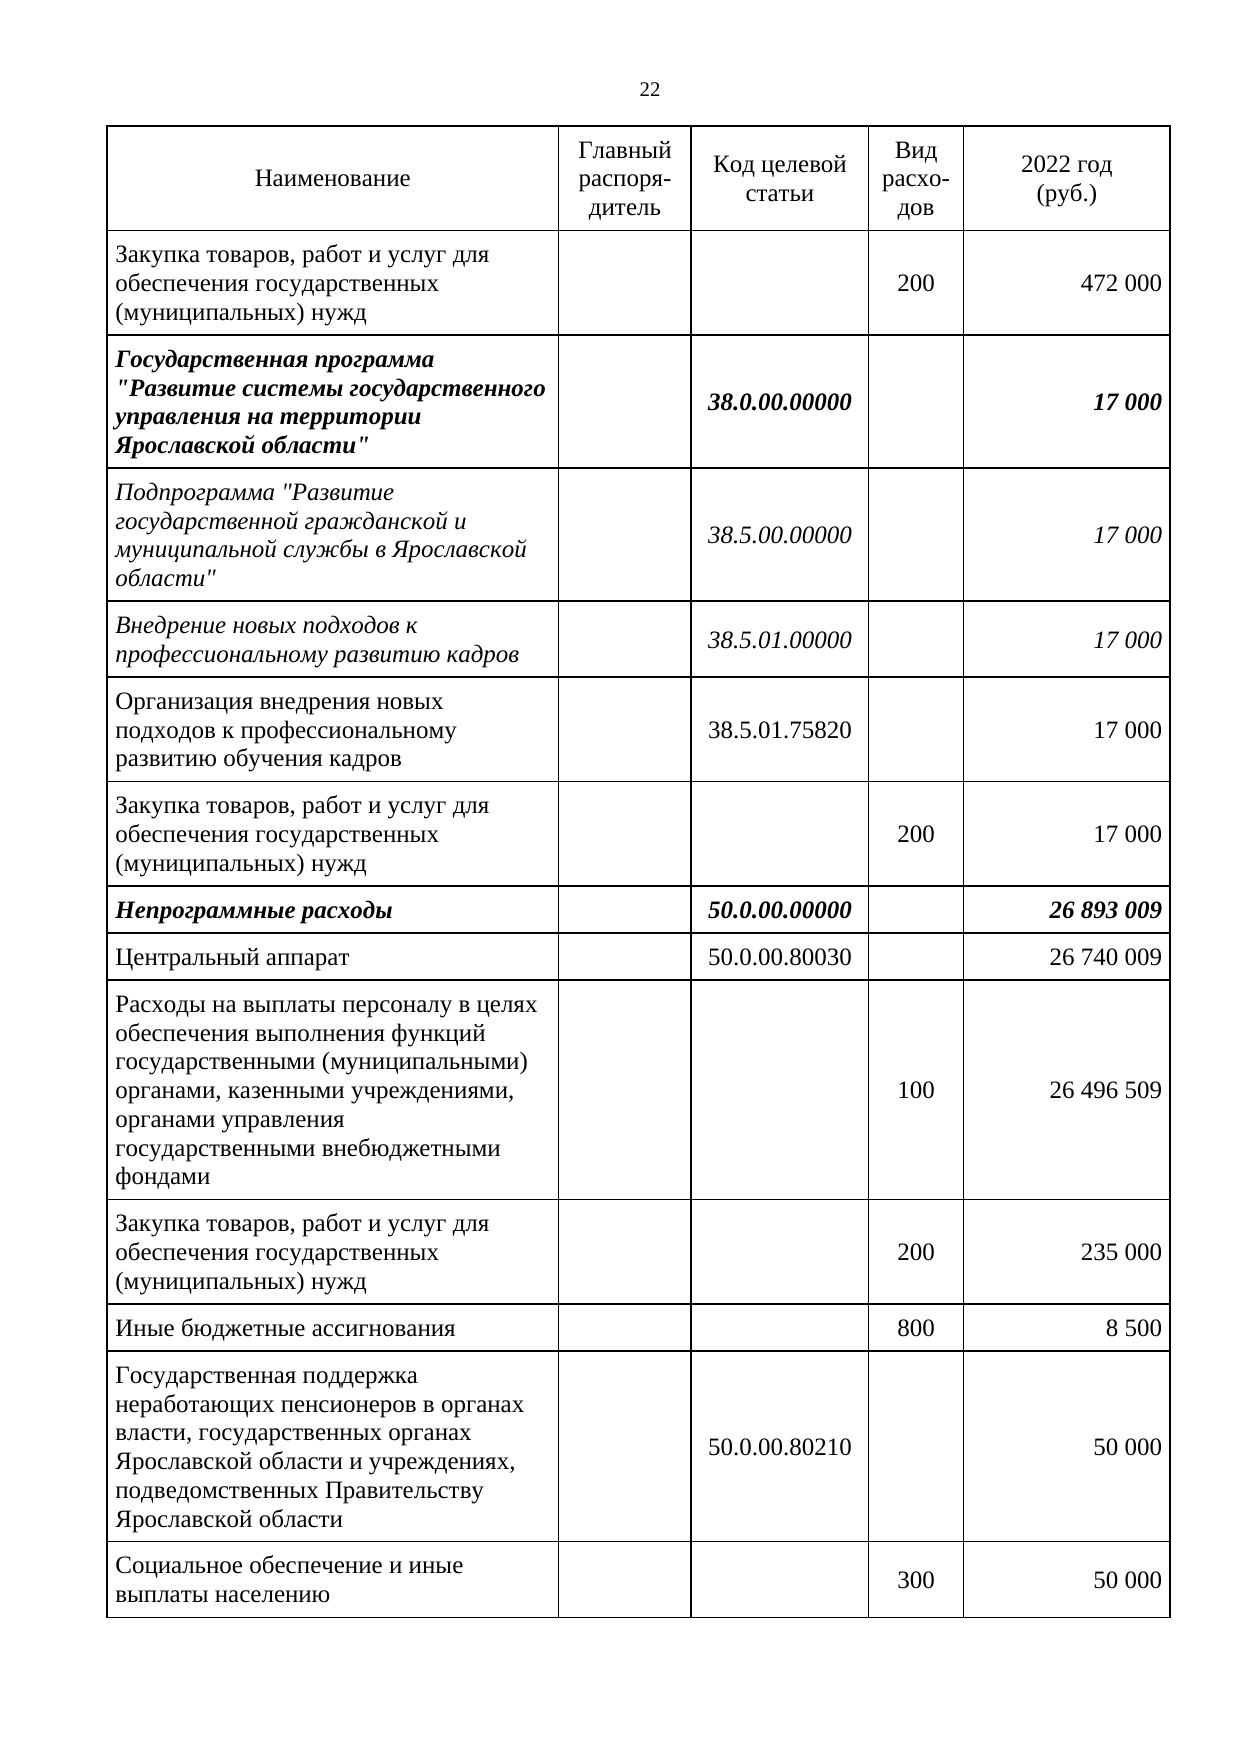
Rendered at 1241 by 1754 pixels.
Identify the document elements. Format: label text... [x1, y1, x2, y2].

table_cell [692, 231, 868, 334]
table_cell Закупка товаров, работ и услуг для обеспечения государственных (муниципальных) нужд [108, 231, 558, 334]
table_cell Расходы на выплаты персоналу в целях обеспечения выполнения функций государственными (муниципальными) органами, казенными учреждениями, органами управления государственными внебюджетными фондами [108, 981, 558, 1198]
table_cell 50.0.00.00000 [692, 887, 868, 932]
table_cell [692, 1305, 868, 1350]
table_cell 50.0.00.80030 [692, 934, 868, 979]
table_cell [692, 981, 868, 1198]
table_header [692, 127, 868, 229]
table_cell [869, 934, 963, 979]
table_header [559, 127, 690, 229]
table_cell Закупка товаров, работ и услуг для обеспечения государственных (муниципальных) нужд [108, 782, 558, 885]
table_cell Подпрограмма "Развитие государственной гражданской и муниципальной службы в Ярославской области" [108, 469, 558, 600]
table_cell Закупка товаров, работ и услуг для обеспечения государственных (муниципальных) нужд [108, 1200, 558, 1303]
table_cell [692, 782, 868, 885]
table_cell 38.5.01.75820 [692, 678, 868, 781]
table_cell [559, 782, 690, 885]
table_cell 300 [869, 1542, 963, 1616]
table_cell 50.0.00.80210 [692, 1352, 868, 1541]
table_cell [559, 1305, 690, 1350]
table_cell [869, 887, 963, 932]
table_cell [559, 934, 690, 979]
table_cell 235 000 [964, 1200, 1169, 1303]
table_cell Непрограммные расходы [108, 887, 558, 932]
table_cell [559, 602, 690, 676]
table_cell 472 000 [964, 231, 1169, 334]
table_header [108, 127, 558, 229]
table_cell 17 000 [964, 469, 1169, 600]
table_cell [869, 1352, 963, 1541]
table_cell Иные бюджетные ассигнования [108, 1305, 558, 1350]
table_cell 200 [869, 782, 963, 885]
table_cell [559, 469, 690, 600]
table_cell [559, 231, 690, 334]
table_cell 38.0.00.00000 [692, 336, 868, 467]
table_cell 17 000 [964, 602, 1169, 676]
table_cell [559, 678, 690, 781]
table_cell 100 [869, 981, 963, 1198]
table_cell 200 [869, 1200, 963, 1303]
table_cell 38.5.01.00000 [692, 602, 868, 676]
table_cell [869, 678, 963, 781]
table_cell 800 [869, 1305, 963, 1350]
table_cell 26 893 009 [964, 887, 1169, 932]
table_cell 8 500 [964, 1305, 1169, 1350]
table_cell 50 000 [964, 1542, 1169, 1616]
table_cell [559, 1542, 690, 1616]
table_cell 17 000 [964, 336, 1169, 467]
table_cell Центральный аппарат [108, 934, 558, 979]
table_header [869, 127, 963, 229]
table_cell [559, 981, 690, 1198]
table_cell [559, 1200, 690, 1303]
table_cell Государственная поддержка неработающих пенсионеров в органах власти, государственных органах Ярославской области и учреждениях, подведомственных Правительству Ярославской области [108, 1352, 558, 1541]
table_cell 26 740 009 [964, 934, 1169, 979]
table_cell 17 000 [964, 782, 1169, 885]
table_cell [869, 602, 963, 676]
table_cell 38.5.00.00000 [692, 469, 868, 600]
table_cell 200 [869, 231, 963, 334]
table_cell Внедрение новых подходов к профессиональному развитию кадров [108, 602, 558, 676]
table_cell [559, 336, 690, 467]
table_cell [559, 1352, 690, 1541]
table_cell Организация внедрения новых подходов к профессиональному развитию обучения кадров [108, 678, 558, 781]
table_header [964, 127, 1169, 229]
table_cell [869, 336, 963, 467]
table_cell 26 496 509 [964, 981, 1169, 1198]
table_cell 17 000 [964, 678, 1169, 781]
table_cell Социальное обеспечение и иные выплаты населению [108, 1542, 558, 1616]
table_cell [692, 1542, 868, 1616]
table_cell 50 000 [964, 1352, 1169, 1541]
table_cell Государственная программа "Развитие системы государственного управления на территории Ярославской области" [108, 336, 558, 467]
table_cell [869, 469, 963, 600]
table_cell [692, 1200, 868, 1303]
table_cell [559, 887, 690, 932]
